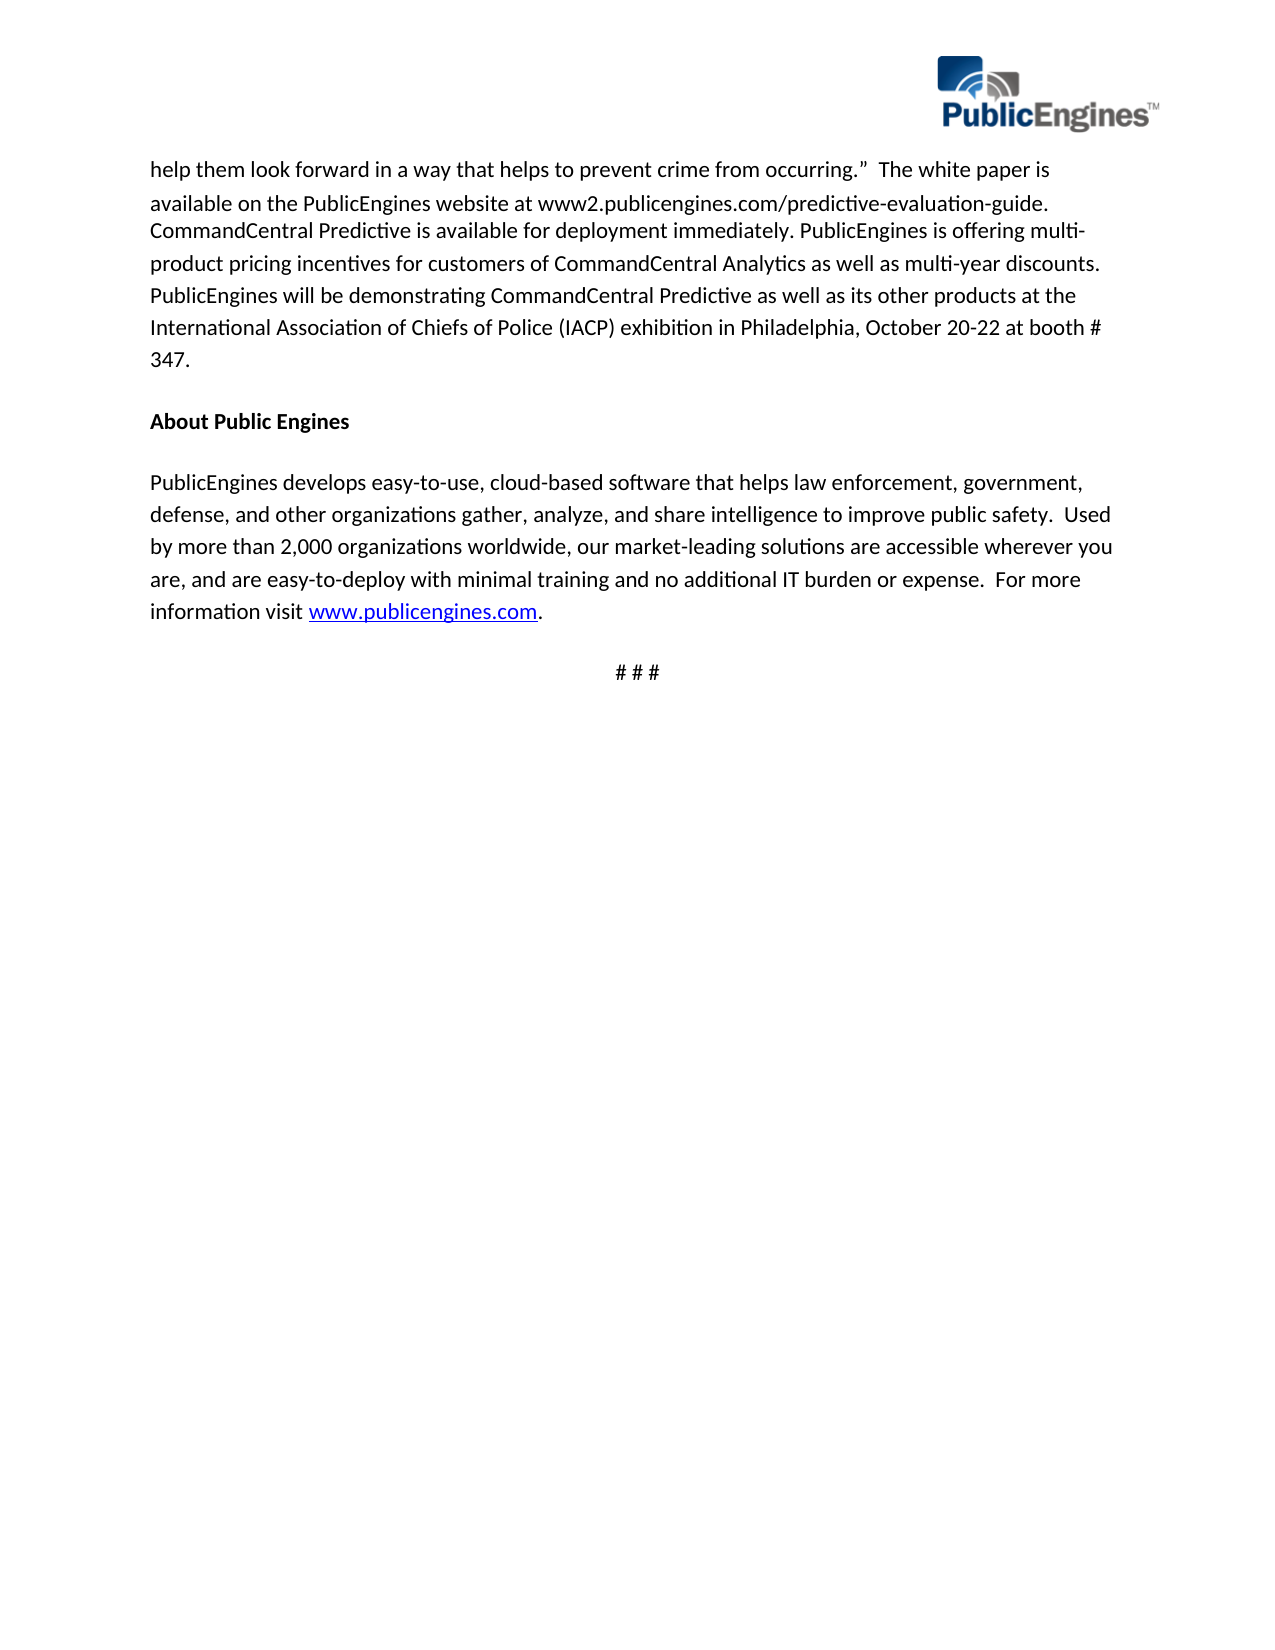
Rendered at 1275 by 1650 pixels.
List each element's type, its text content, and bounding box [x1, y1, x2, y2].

picture [937, 56, 1160, 133]
text PublicEngines develops easy-to-use, cloud-based software that helps law enforcement, government, defense, and other organizations gather, analyze, and share intelligence to improve public safety. Used by more than 2,000 organizations worldwide, our market-leading solutions are accessible wherever you are, and are easy-to-deploy with minimal training and no additional IT burden or expense. For more information visit www.publicengines.com. [150, 468, 1125, 625]
text # # # [150, 658, 1125, 686]
text CommandCentral Predictive is available for deployment immediately. PublicEngines is offering multi-product pricing incentives for customers of CommandCentral Analytics as well as multi-year discounts. PublicEngines will be demonstrating CommandCentral Predictive as well as its other products at the International Association of Chiefs of Police (IACP) exhibition in Philadelphia, October 20-22 at booth # 347. [150, 217, 1125, 373]
text About Public Engines [150, 407, 1125, 435]
